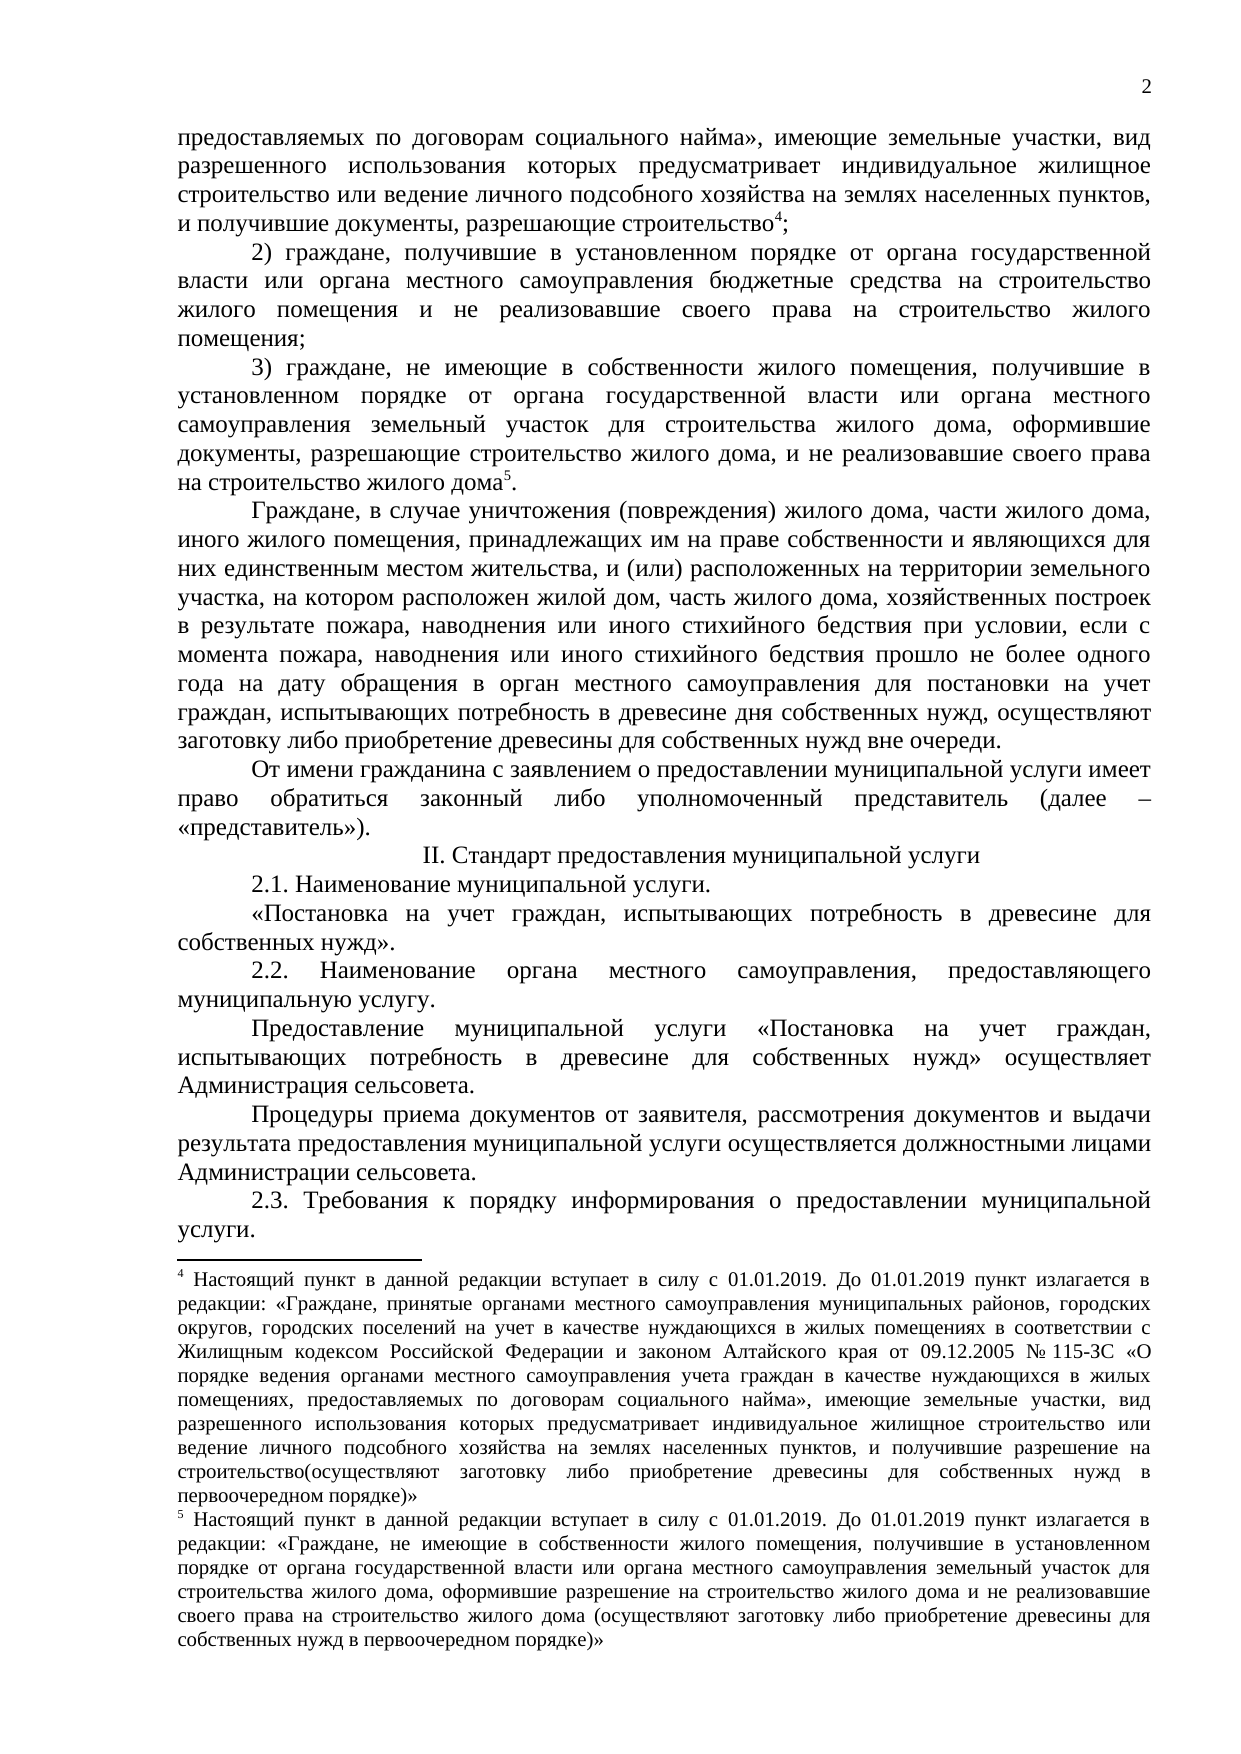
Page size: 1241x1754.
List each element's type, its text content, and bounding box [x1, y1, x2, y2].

text 2.3. Требования к порядку информирования о предоставлении муниципальной услуги. [177, 1186, 1152, 1243]
text 2.2. Наименование органа местного самоуправления, предоставляющего муниципальную услугу. [177, 956, 1152, 1013]
text 3) граждане, не имеющие в собственности жилого помещения, получившие в установленном порядке от органа государственной власти или органа местного самоуправления земельный участок для строительства жилого дома, оформившие документы, разрешающие строительство жилого дома, и не реализовавшие своего права на строительство жилого дома. [177, 352, 1152, 496]
text От имени гражданина с заявлением о предоставлении муниципальной услуги имеет право обратиться законный либо уполномоченный представитель (далее – «представитель»). [177, 754, 1152, 841]
text 2.1. Наименование муниципальной услуги. [177, 869, 1152, 898]
text Граждане, в случае уничтожения (повреждения) жилого дома, части жилого дома, иного жилого помещения, принадлежащих им на праве собственности и являющихся для них единственным местом жительства, и (или) расположенных на территории земельного участка, на котором расположен жилой дом, часть жилого дома, хозяйственных построек в результате пожара, наводнения или иного стихийного бедствия при условии, если с момента пожара, наводнения или иного стихийного бедствия прошло не более одного года на дату обращения в орган местного самоуправления для постановки на учет граждан, испытывающих потребность в древесине дня собственных нужд, осуществляют заготовку либо приобретение древесины для собственных нужд вне очереди. [177, 496, 1152, 754]
text Процедуры приема документов от заявителя, рассмотрения документов и выдачи результата предоставления муниципальной услуги осуществляется должностными лицами Администрации сельсовета. [177, 1099, 1152, 1186]
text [177, 122, 1152, 237]
text II. Стандарт предоставления муниципальной услуги [177, 841, 1152, 869]
text Предоставление муниципальной услуги «Постановка на учет граждан, испытывающих потребность в древесине для собственных нужд» осуществляет Администрация сельсовета. [177, 1013, 1152, 1099]
text 2) граждане, получившие в установленном порядке от органа государственной власти или органа местного самоуправления бюджетные средства на строительство жилого помещения и не реализовавшие своего права на строительство жилого помещения; [177, 237, 1152, 352]
text «Постановка на учет граждан, испытывающих потребность в древесине для собственных нужд». [177, 898, 1152, 956]
